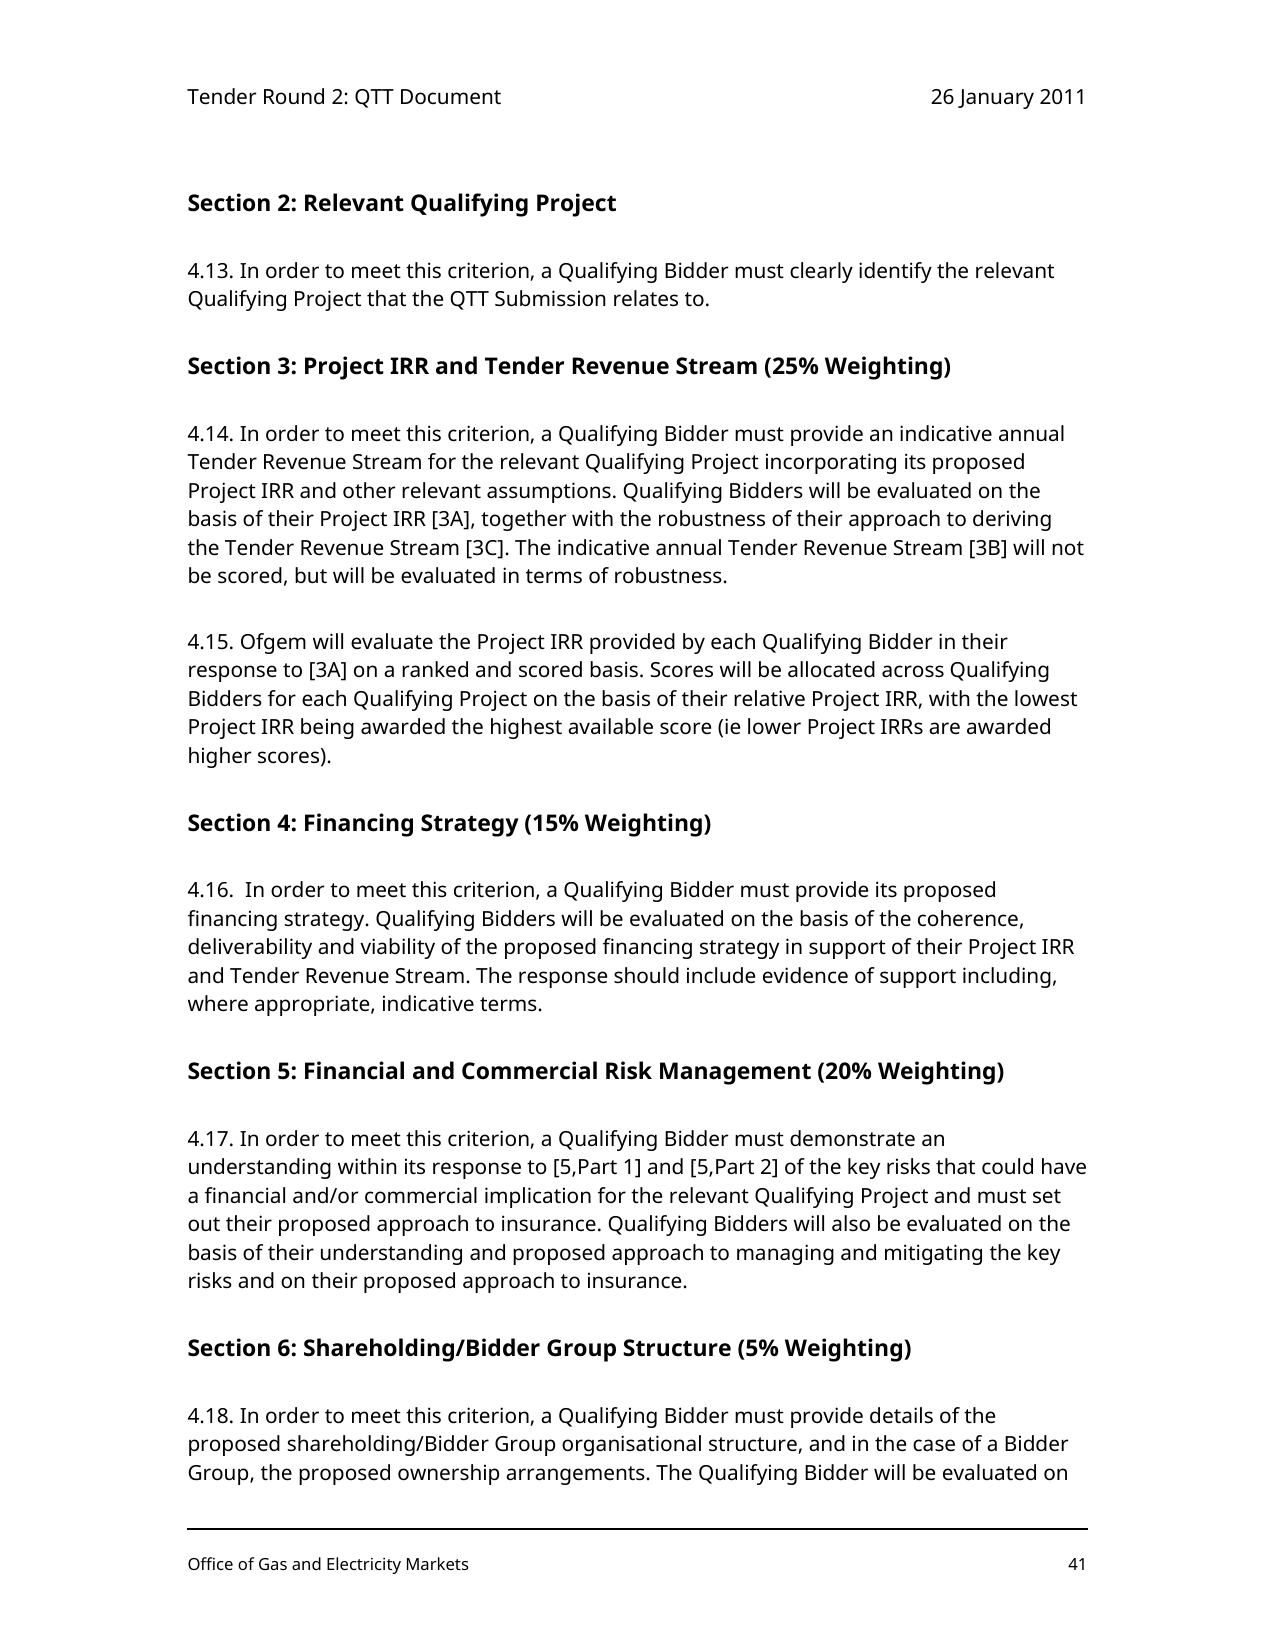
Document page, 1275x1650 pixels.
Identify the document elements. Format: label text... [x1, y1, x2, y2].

subtitle Section 5: Financial and Commercial Risk Management (20% Weighting) [187, 1055, 1088, 1087]
subtitle Section 6: Shareholding/Bidder Group Structure (5% Weighting) [187, 1332, 1088, 1363]
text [187, 1401, 1088, 1486]
text In order to meet this criterion, a Qualifying Bidder must provide an indicative annual Tender Revenue Stream for the relevant Qualifying Project incorporating its proposed Project IRR and other relevant assumptions. Qualifying Bidders will be evaluated on the basis of their Project IRR [3A], together with the robustness of their approach to deriving the Tender Revenue Stream [3C]. The indicative annual Tender Revenue Stream [3B] will not be scored, but will be evaluated in terms of robustness. [187, 419, 1088, 590]
text In order to meet this criterion, a Qualifying Bidder must demonstrate an understanding within its response to [5,Part 1] and [5,Part 2] of the key risks that could have a financial and/or commercial implication for the relevant Qualifying Project and must set out their proposed approach to insurance. Qualifying Bidders will also be evaluated on the basis of their understanding and proposed approach to managing and mitigating the key risks and on their proposed approach to insurance. [187, 1124, 1088, 1295]
subtitle Section 3: Project IRR and Tender Revenue Stream (25% Weighting) [187, 350, 1088, 382]
text Ofgem will evaluate the Project IRR provided by each Qualifying Bidder in their response to [3A] on a ranked and scored basis. Scores will be allocated across Qualifying Bidders for each Qualifying Project on the basis of their relative Project IRR, with the lowest Project IRR being awarded the highest available score (ie lower Project IRRs are awarded higher scores). [187, 627, 1088, 769]
subtitle Section 4: Financing Strategy (15% Weighting) [187, 807, 1088, 838]
text In order to meet this criterion, a Qualifying Bidder must clearly identify the relevant Qualifying Project that the QTT Submission relates to. [187, 256, 1088, 313]
subtitle Section 2: Relevant Qualifying Project [187, 187, 1088, 218]
text In order to meet this criterion, a Qualifying Bidder must provide its proposed financing strategy. Qualifying Bidders will be evaluated on the basis of the coherence, deliverability and viability of the proposed financing strategy in support of their Project IRR and Tender Revenue Stream. The response should include evidence of support including, where appropriate, indicative terms. [187, 876, 1088, 1018]
